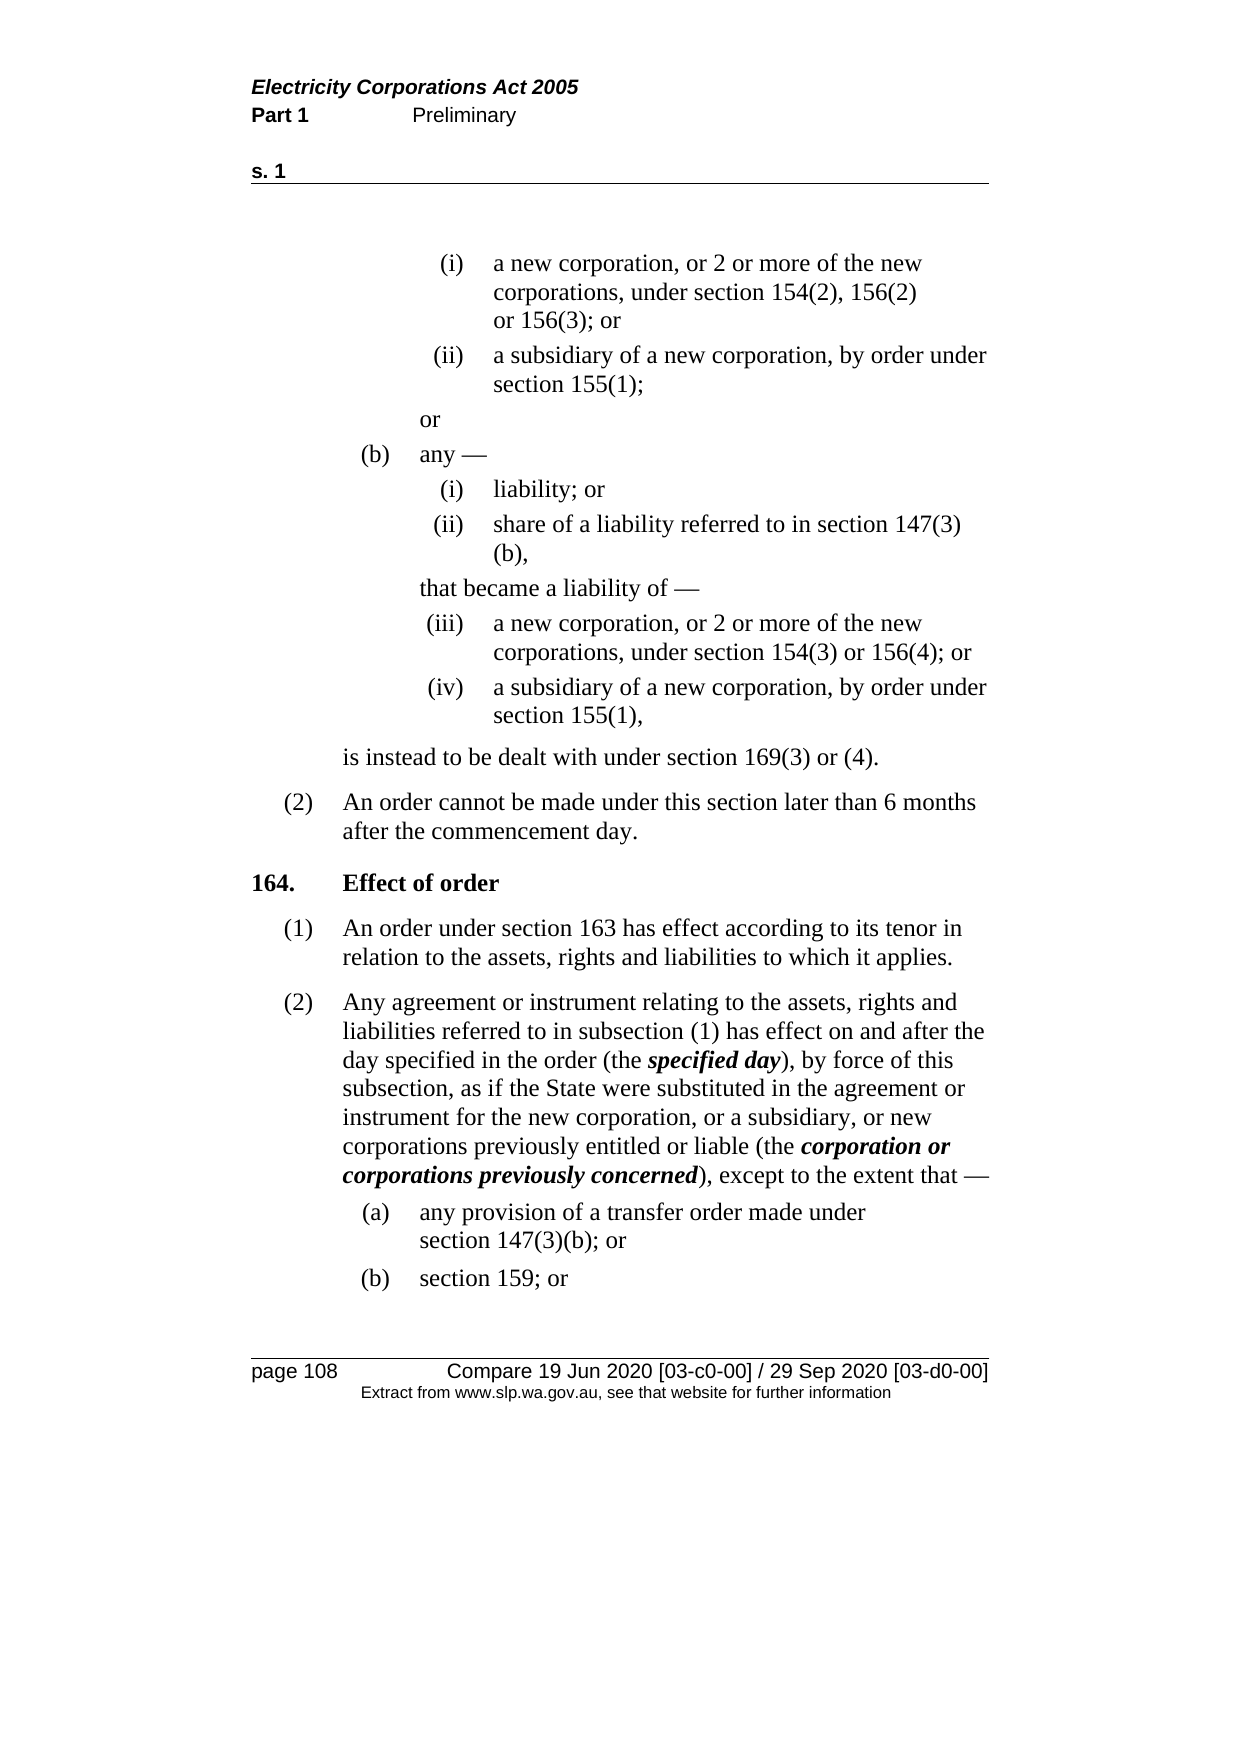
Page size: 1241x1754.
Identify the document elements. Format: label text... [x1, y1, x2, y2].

text (i) a new corporation, or 2 or more of the new corporations, under section 154(2), 156(2) or 156(3); or [251, 248, 989, 334]
text (2) Any agreement or instrument relating to the assets, rights and liabilities referred to in subsection (1) has effect on and after the day specified in the order (the specified day), by force of this subsection, as if the State were substituted in the agreement or instrument for the new corporation, or a subsidiary, or new corporations previously entitled or liable (the corporation or corporations previously concerned), except to the extent that — [251, 987, 989, 1188]
text or [251, 404, 989, 433]
text (ii) a subsidiary of a new corporation, by order under section 155(1); [251, 341, 989, 398]
text (b) section 159; or [251, 1263, 989, 1291]
text that became a liability of — [251, 573, 989, 602]
text (b) any — [251, 439, 989, 468]
text (a) any provision of a transfer order made under section 147(3)(b); or [251, 1197, 989, 1254]
text (1) An order under section 163 has effect according to its tenor in relation to the assets, rights and liabilities to which it applies. [251, 913, 989, 971]
text (iv) a subsidiary of a new corporation, by order under section 155(1), [251, 672, 989, 729]
subtitle 164. Effect of order [251, 868, 989, 896]
text (i) liability; or [251, 474, 989, 503]
text (iii) a new corporation, or 2 or more of the new corporations, under section 154(3) or 156(4); or [251, 608, 989, 666]
text is instead to be dealt with under section 169(3) or (4). [251, 742, 989, 771]
text (ii) share of a liability referred to in section 147(3)(b), [251, 509, 989, 567]
text (2) An order cannot be made under this section later than 6 months after the commencement day. [251, 787, 989, 845]
